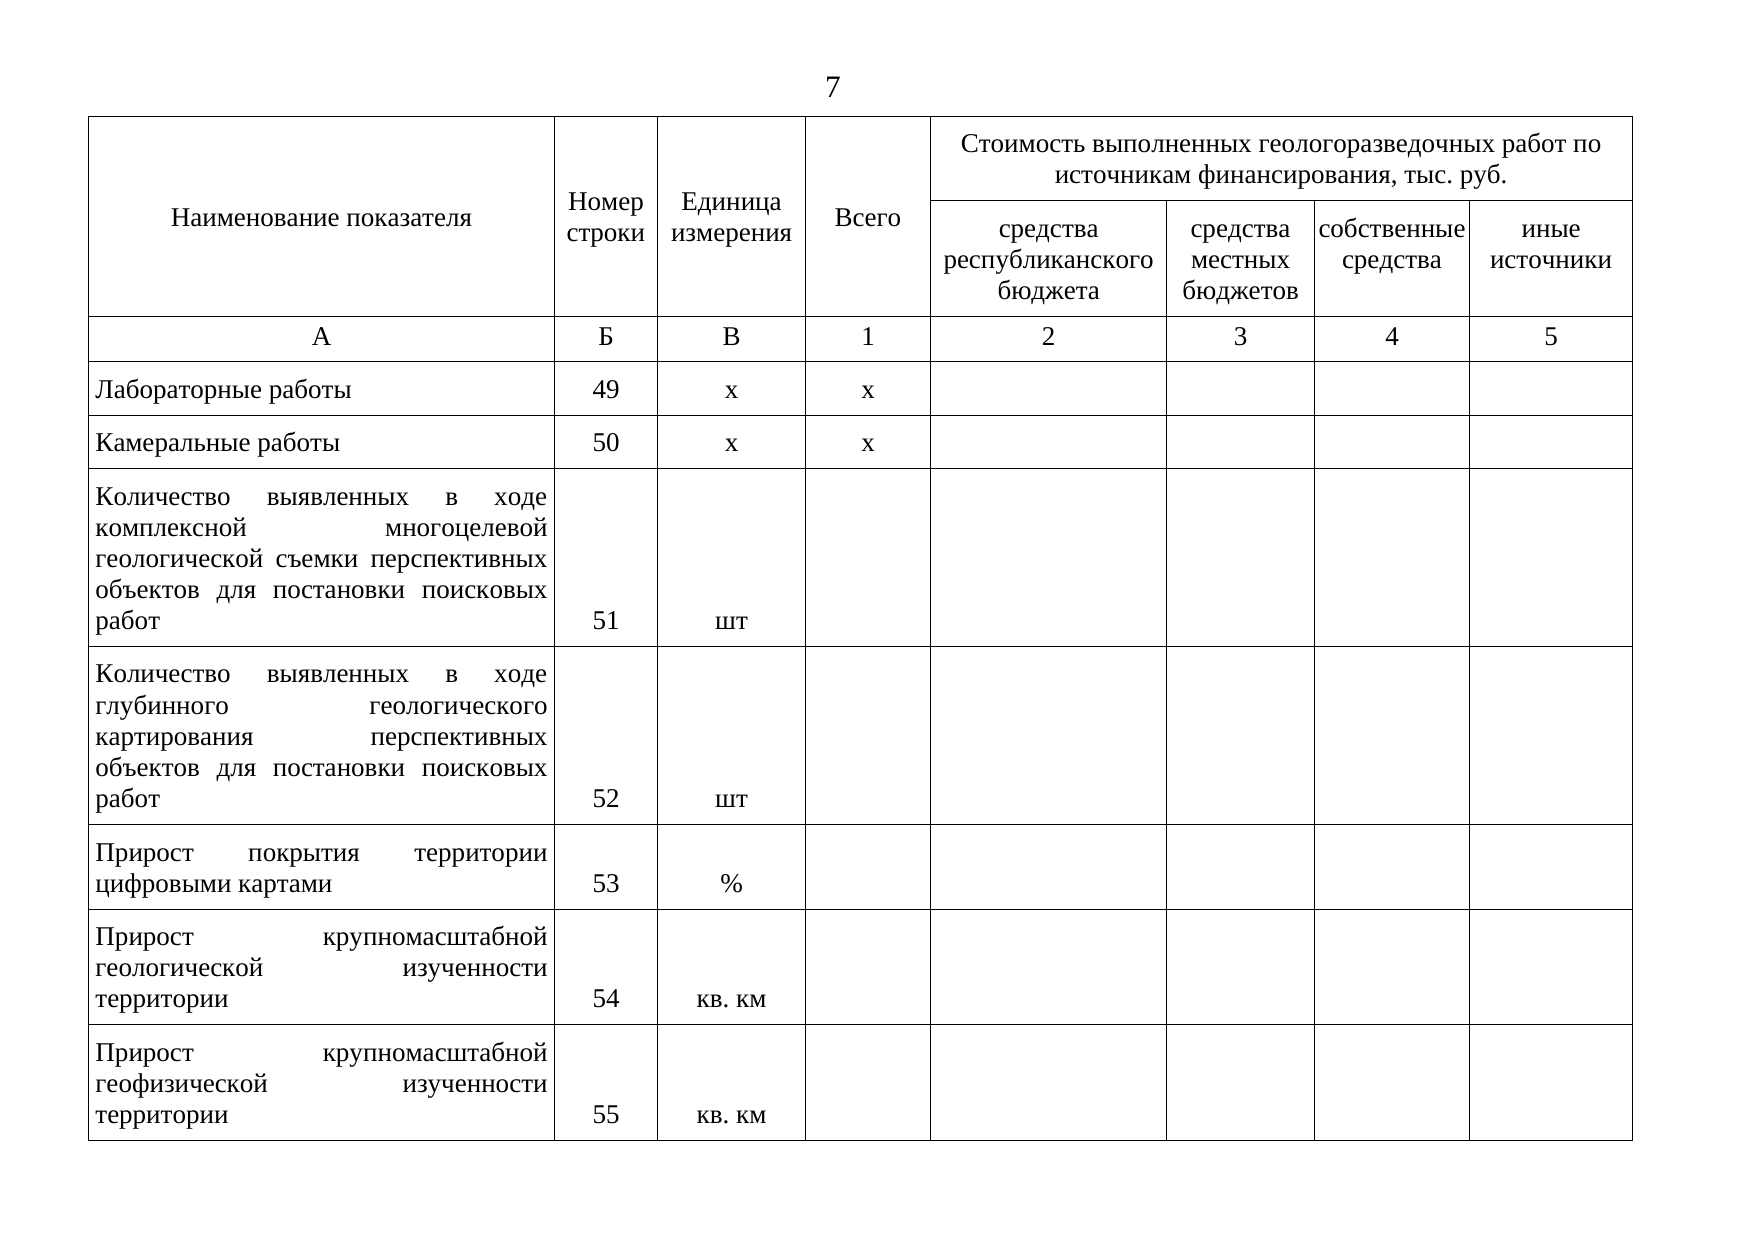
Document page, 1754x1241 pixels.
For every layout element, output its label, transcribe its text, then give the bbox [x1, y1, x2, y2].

table_cell [1470, 910, 1632, 1024]
table_cell [1315, 362, 1469, 414]
table_cell 55 [555, 1025, 657, 1140]
table_cell Количество выявленных в ходе глубинного геологического картирования перспективных объектов для постановки поисковых работ [89, 647, 554, 824]
table_cell 51 [555, 469, 657, 646]
table_cell [931, 825, 1166, 908]
table_cell х [806, 362, 930, 414]
table_cell В [658, 317, 805, 361]
table_cell х [658, 416, 805, 468]
table_cell [1167, 910, 1314, 1024]
table_cell [931, 1025, 1166, 1140]
table_cell [931, 362, 1166, 414]
table_cell [806, 910, 930, 1024]
table_header Стоимость выполненных геологоразведочных работ по источникам финансирования, тыс. руб. [931, 117, 1632, 200]
table_header Наименование показателя [89, 117, 554, 316]
table_cell кв. км [658, 910, 805, 1024]
table_cell [1167, 1025, 1314, 1140]
table_cell Прирост крупномасштабной геологической изученности территории [89, 910, 554, 1024]
table_cell [1315, 647, 1469, 824]
table_cell собственные средства [1315, 201, 1469, 316]
table_cell Количество выявленных в ходе комплексной многоцелевой геологической съемки перспективных объектов для постановки поисковых работ [89, 469, 554, 646]
table_cell [806, 469, 930, 646]
table_cell [1470, 825, 1632, 908]
table_cell средства местных бюджетов [1167, 201, 1314, 316]
table_cell [1167, 416, 1314, 468]
table_cell [1470, 469, 1632, 646]
table_cell [931, 416, 1166, 468]
table_cell х [806, 416, 930, 468]
table_cell 1 [806, 317, 930, 361]
table_cell [931, 469, 1166, 646]
table_header Номер строки [555, 117, 657, 316]
table_cell Лабораторные работы [89, 362, 554, 414]
table_cell [806, 825, 930, 908]
table_cell Камеральные работы [89, 416, 554, 468]
table_cell Прирост крупномасштабной геофизической изученности территории [89, 1025, 554, 1140]
table_cell средства республиканского бюджета [931, 201, 1166, 316]
table_cell [1167, 469, 1314, 646]
table_cell [1315, 469, 1469, 646]
table_cell 3 [1167, 317, 1314, 361]
table_cell 53 [555, 825, 657, 908]
table_cell [931, 910, 1166, 1024]
table_cell кв. км [658, 1025, 805, 1140]
table_cell 50 [555, 416, 657, 468]
table_cell [1470, 362, 1632, 414]
table_cell Прирост покрытия территории цифровыми картами [89, 825, 554, 908]
table_header Всего [806, 117, 930, 316]
table_cell [1315, 1025, 1469, 1140]
table_cell [806, 1025, 930, 1140]
table_cell А [89, 317, 554, 361]
table_cell 5 [1470, 317, 1632, 361]
table_cell [1167, 362, 1314, 414]
table_header Единица измерения [658, 117, 805, 316]
table_cell % [658, 825, 805, 908]
table_cell [1167, 647, 1314, 824]
table_cell 49 [555, 362, 657, 414]
table_cell шт [658, 469, 805, 646]
table_cell шт [658, 647, 805, 824]
table_cell Б [555, 317, 657, 361]
table_cell [1167, 825, 1314, 908]
table_cell [1315, 910, 1469, 1024]
table_cell [1470, 416, 1632, 468]
table_cell [1315, 416, 1469, 468]
table_cell 2 [931, 317, 1166, 361]
table_cell [1315, 825, 1469, 908]
table_cell 4 [1315, 317, 1469, 361]
table_cell [931, 647, 1166, 824]
table_cell [1470, 1025, 1632, 1140]
table_cell 54 [555, 910, 657, 1024]
table_cell х [658, 362, 805, 414]
table_cell 52 [555, 647, 657, 824]
table_cell [1470, 647, 1632, 824]
table_cell иные источники [1470, 201, 1632, 316]
table_cell [806, 647, 930, 824]
